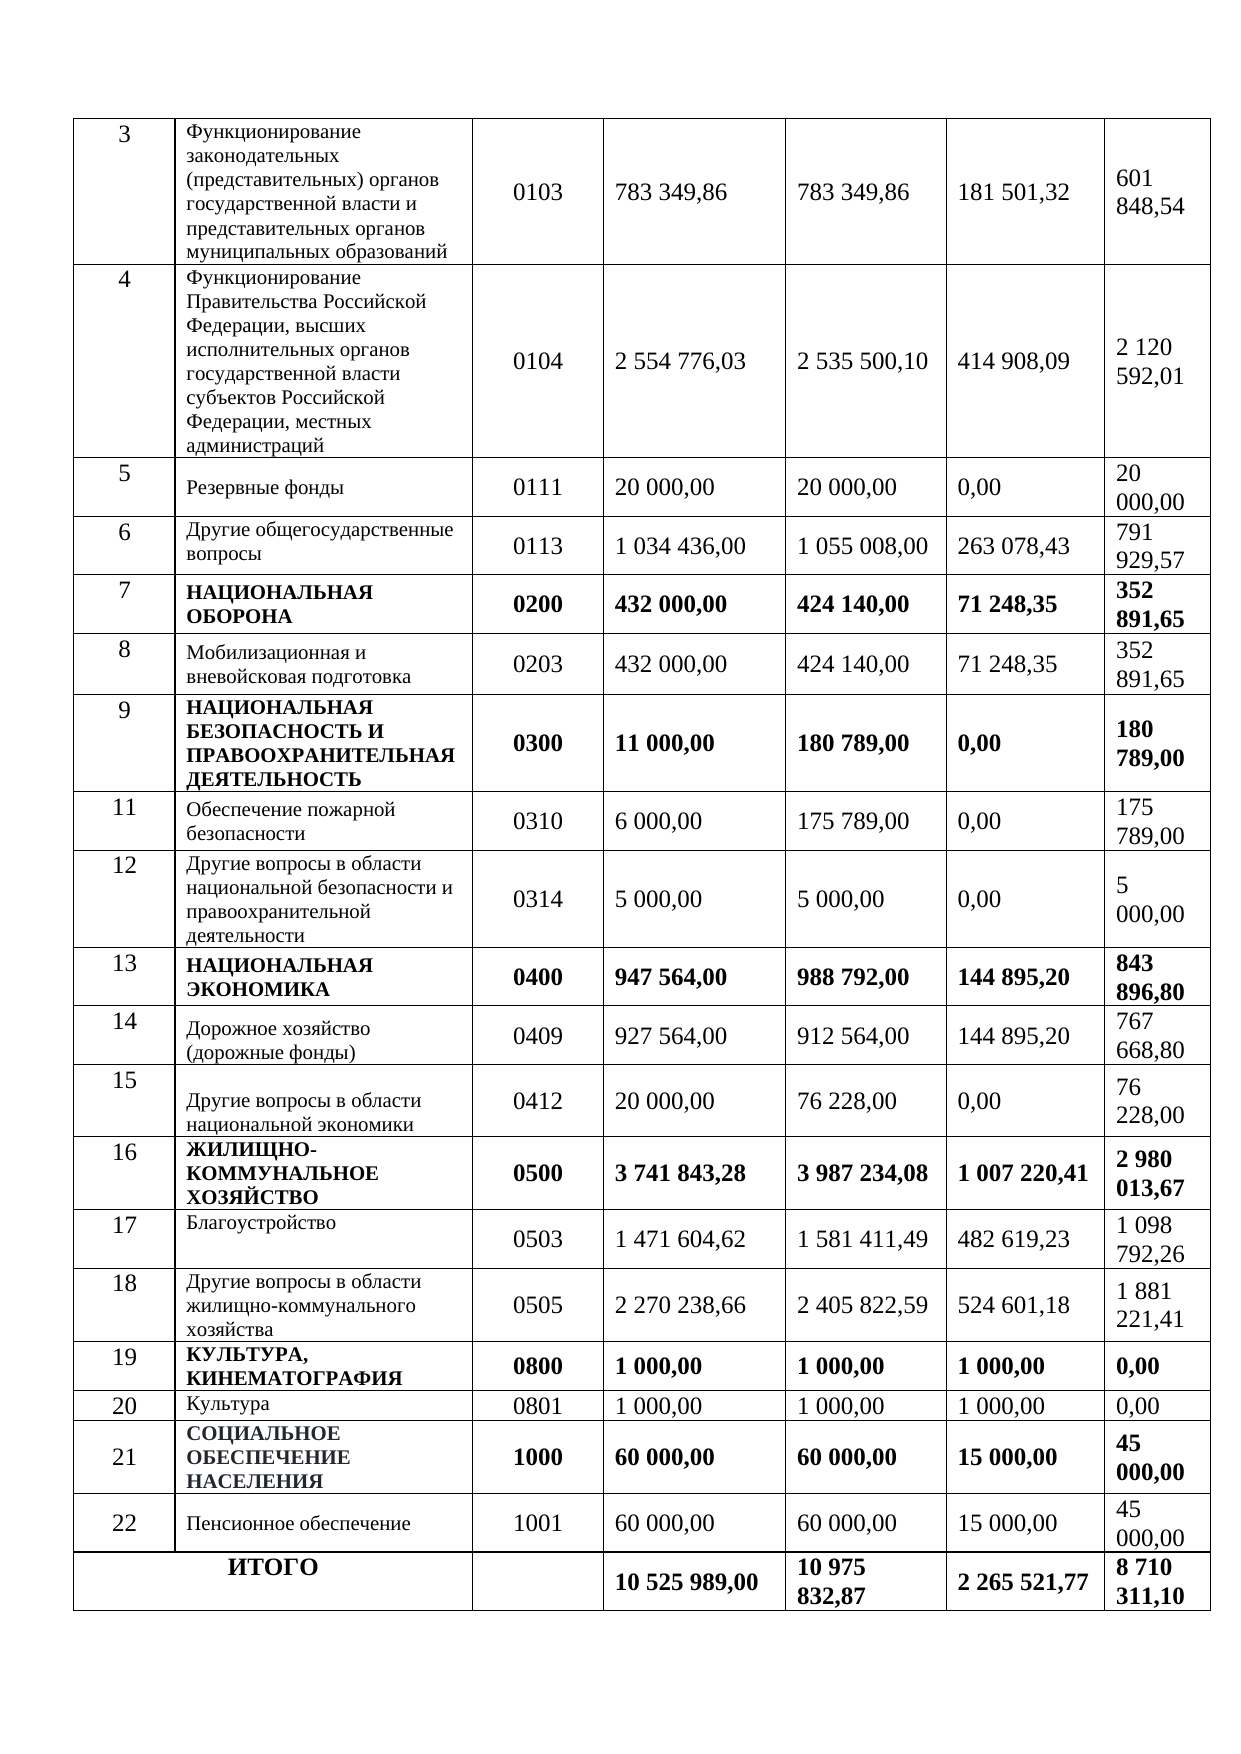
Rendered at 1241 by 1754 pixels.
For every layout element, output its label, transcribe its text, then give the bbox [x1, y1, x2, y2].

table_cell 1 000,00 [786, 1342, 946, 1390]
table_cell 1 881 221,41 [1105, 1269, 1210, 1341]
table_cell Культура [176, 1391, 472, 1420]
table_cell 20 000,00 [1105, 458, 1210, 516]
table_cell 414 908,09 [947, 265, 1104, 457]
table_cell 0,00 [947, 695, 1104, 791]
table_cell 2 554 776,03 [604, 265, 785, 457]
table_cell Функционирование законодательных (представительных) органов государственной власти и представительных органов муниципальных образований [176, 119, 472, 263]
table_cell 0104 [473, 265, 603, 457]
table_cell 0103 [473, 119, 603, 263]
table_cell 12 [74, 851, 174, 947]
table_cell Другие вопросы в области жилищно-коммунального хозяйства [176, 1269, 472, 1341]
table_cell 1 581 411,49 [786, 1210, 946, 1267]
table_cell Обеспечение пожарной безопасности [176, 792, 472, 849]
table_cell 71 248,35 [947, 634, 1104, 694]
table_cell 0310 [473, 792, 603, 849]
table_cell 1 000,00 [947, 1342, 1104, 1390]
table_cell 3 987 234,08 [786, 1137, 946, 1209]
table_cell 76 228,00 [786, 1065, 946, 1136]
table_cell Другие вопросы в области национальной безопасности и правоохранительной деятельности [176, 851, 472, 947]
table_cell 0200 [473, 575, 603, 633]
table_cell 424 140,00 [786, 634, 946, 694]
table_cell 45 000,00 [1105, 1494, 1210, 1551]
table_cell 180 789,00 [1105, 695, 1210, 791]
table_cell 0,00 [947, 1065, 1104, 1136]
table_cell НАЦИОНАЛЬНАЯ ЭКОНОМИКА [176, 948, 472, 1005]
table_cell Резервные фонды [176, 458, 472, 516]
table_cell 0,00 [947, 792, 1104, 849]
table_cell 144 895,20 [947, 1006, 1104, 1064]
table_cell 14 [74, 1006, 174, 1064]
table_cell 1 000,00 [947, 1391, 1104, 1420]
table_cell 6 000,00 [604, 792, 785, 849]
table_cell Другие вопросы в области национальной экономики [176, 1065, 472, 1136]
table_cell 1 034 436,00 [604, 517, 785, 574]
table_cell 60 000,00 [786, 1421, 946, 1493]
table_cell 1 000,00 [604, 1342, 785, 1390]
table_cell 0113 [473, 517, 603, 574]
table_cell Дорожное хозяйство (дорожные фонды) [176, 1006, 472, 1064]
table_cell 7 [74, 575, 174, 633]
table_cell 1 000,00 [786, 1391, 946, 1420]
table_cell 1000 [473, 1421, 603, 1493]
table_cell 947 564,00 [604, 948, 785, 1005]
table_cell 11 000,00 [604, 695, 785, 791]
table_cell 988 792,00 [786, 948, 946, 1005]
table_cell 8 710 311,10 [1105, 1553, 1210, 1610]
table_cell 0,00 [947, 458, 1104, 516]
table_cell 0409 [473, 1006, 603, 1064]
table_cell 21 [74, 1421, 174, 1493]
table_cell 0111 [473, 458, 603, 516]
table_cell 0300 [473, 695, 603, 791]
table_cell 5 [74, 458, 174, 516]
table_cell 71 248,35 [947, 575, 1104, 633]
table_cell Другие общегосударственные вопросы [176, 517, 472, 574]
table_cell 0505 [473, 1269, 603, 1341]
table_cell 5 000,00 [786, 851, 946, 947]
table_cell 60 000,00 [604, 1494, 785, 1551]
table_cell 15 000,00 [947, 1494, 1104, 1551]
table_cell 45 000,00 [1105, 1421, 1210, 1493]
table_cell 524 601,18 [947, 1269, 1104, 1341]
table_cell 10 525 989,00 [604, 1553, 785, 1610]
table_cell 0,00 [1105, 1391, 1210, 1420]
table_cell 843 896,80 [1105, 948, 1210, 1005]
table_cell 0801 [473, 1391, 603, 1420]
table_cell НАЦИОНАЛЬНАЯ ОБОРОНА [176, 575, 472, 633]
table_cell 175 789,00 [1105, 792, 1210, 849]
table_cell 19 [74, 1342, 174, 1390]
table_cell 5 000,00 [604, 851, 785, 947]
table_cell 144 895,20 [947, 948, 1104, 1005]
table_cell 432 000,00 [604, 634, 785, 694]
table_cell 482 619,23 [947, 1210, 1104, 1267]
table_cell ИТОГО [74, 1553, 472, 1610]
table_cell 1 098 792,26 [1105, 1210, 1210, 1267]
table_cell 20 000,00 [604, 1065, 785, 1136]
table_cell 767 668,80 [1105, 1006, 1210, 1064]
table_cell 20 [74, 1391, 174, 1420]
table_cell 0400 [473, 948, 603, 1005]
table_cell 1001 [473, 1494, 603, 1551]
table_cell 263 078,43 [947, 517, 1104, 574]
table_cell КУЛЬТУРА, КИНЕМАТОГРАФИЯ [176, 1342, 472, 1390]
table_cell 20 000,00 [786, 458, 946, 516]
table_cell 927 564,00 [604, 1006, 785, 1064]
table_cell 22 [74, 1494, 174, 1551]
table_cell 17 [74, 1210, 174, 1267]
table_cell 432 000,00 [604, 575, 785, 633]
table_cell 20 000,00 [604, 458, 785, 516]
table_cell 912 564,00 [786, 1006, 946, 1064]
table_cell 2 405 822,59 [786, 1269, 946, 1341]
table_cell 175 789,00 [786, 792, 946, 849]
table_cell 6 [74, 517, 174, 574]
table_cell 2 120 592,01 [1105, 265, 1210, 457]
table_cell СОЦИАЛЬНОЕ ОБЕСПЕЧЕНИЕ НАСЕЛЕНИЯ [176, 1421, 472, 1493]
table_cell Пенсионное обеспечение [176, 1494, 472, 1551]
table_cell 5 000,00 [1105, 851, 1210, 947]
table_cell 18 [74, 1269, 174, 1341]
table_cell 0203 [473, 634, 603, 694]
table_cell ЖИЛИЩНО-КОММУНАЛЬНОЕ ХОЗЯЙСТВО [176, 1137, 472, 1209]
table_cell 783 349,86 [786, 119, 946, 263]
table_cell 2 980 013,67 [1105, 1137, 1210, 1209]
table_cell 1 055 008,00 [786, 517, 946, 574]
table_cell 180 789,00 [786, 695, 946, 791]
table_cell 60 000,00 [604, 1421, 785, 1493]
table_cell НАЦИОНАЛЬНАЯ БЕЗОПАСНОСТЬ И ПРАВООХРАНИТЕЛЬНАЯ ДЕЯТЕЛЬНОСТЬ [176, 695, 472, 791]
table_cell Функционирование Правительства Российской Федерации, высших исполнительных органов государственной власти субъектов Российской Федерации, местных администраций [176, 265, 472, 457]
table_cell 15 000,00 [947, 1421, 1104, 1493]
table_cell 352 891,65 [1105, 575, 1210, 633]
table_cell 0,00 [1105, 1342, 1210, 1390]
table_cell 0500 [473, 1137, 603, 1209]
table_cell 601 848,54 [1105, 119, 1210, 263]
table_cell 1 000,00 [604, 1391, 785, 1420]
table_cell 4 [74, 265, 174, 457]
table_cell 2 265 521,77 [947, 1553, 1104, 1610]
table_cell 11 [74, 792, 174, 849]
table_cell 3 741 843,28 [604, 1137, 785, 1209]
table_cell 8 [74, 634, 174, 694]
table_cell 2 535 500,10 [786, 265, 946, 457]
table_cell 10 975 832,87 [786, 1553, 946, 1610]
table_cell 352 891,65 [1105, 634, 1210, 694]
table_cell 0800 [473, 1342, 603, 1390]
table_cell 424 140,00 [786, 575, 946, 633]
table_cell 181 501,32 [947, 119, 1104, 263]
table_cell 76 228,00 [1105, 1065, 1210, 1136]
table_cell 0412 [473, 1065, 603, 1136]
table_cell 9 [74, 695, 174, 791]
table_cell 1 471 604,62 [604, 1210, 785, 1267]
table_cell [473, 1553, 603, 1610]
table_cell 15 [74, 1065, 174, 1136]
table_cell 3 [74, 119, 174, 263]
table_cell 791 929,57 [1105, 517, 1210, 574]
table_cell 783 349,86 [604, 119, 785, 263]
table_cell 13 [74, 948, 174, 1005]
table_cell Благоустройство [176, 1210, 472, 1267]
table_cell 0503 [473, 1210, 603, 1267]
table_cell 60 000,00 [786, 1494, 946, 1551]
table_cell 16 [74, 1137, 174, 1209]
table_cell Мобилизационная и вневойсковая подготовка [176, 634, 472, 694]
table_cell 0,00 [947, 851, 1104, 947]
table_cell 2 270 238,66 [604, 1269, 785, 1341]
table_cell 1 007 220,41 [947, 1137, 1104, 1209]
table_cell 0314 [473, 851, 603, 947]
